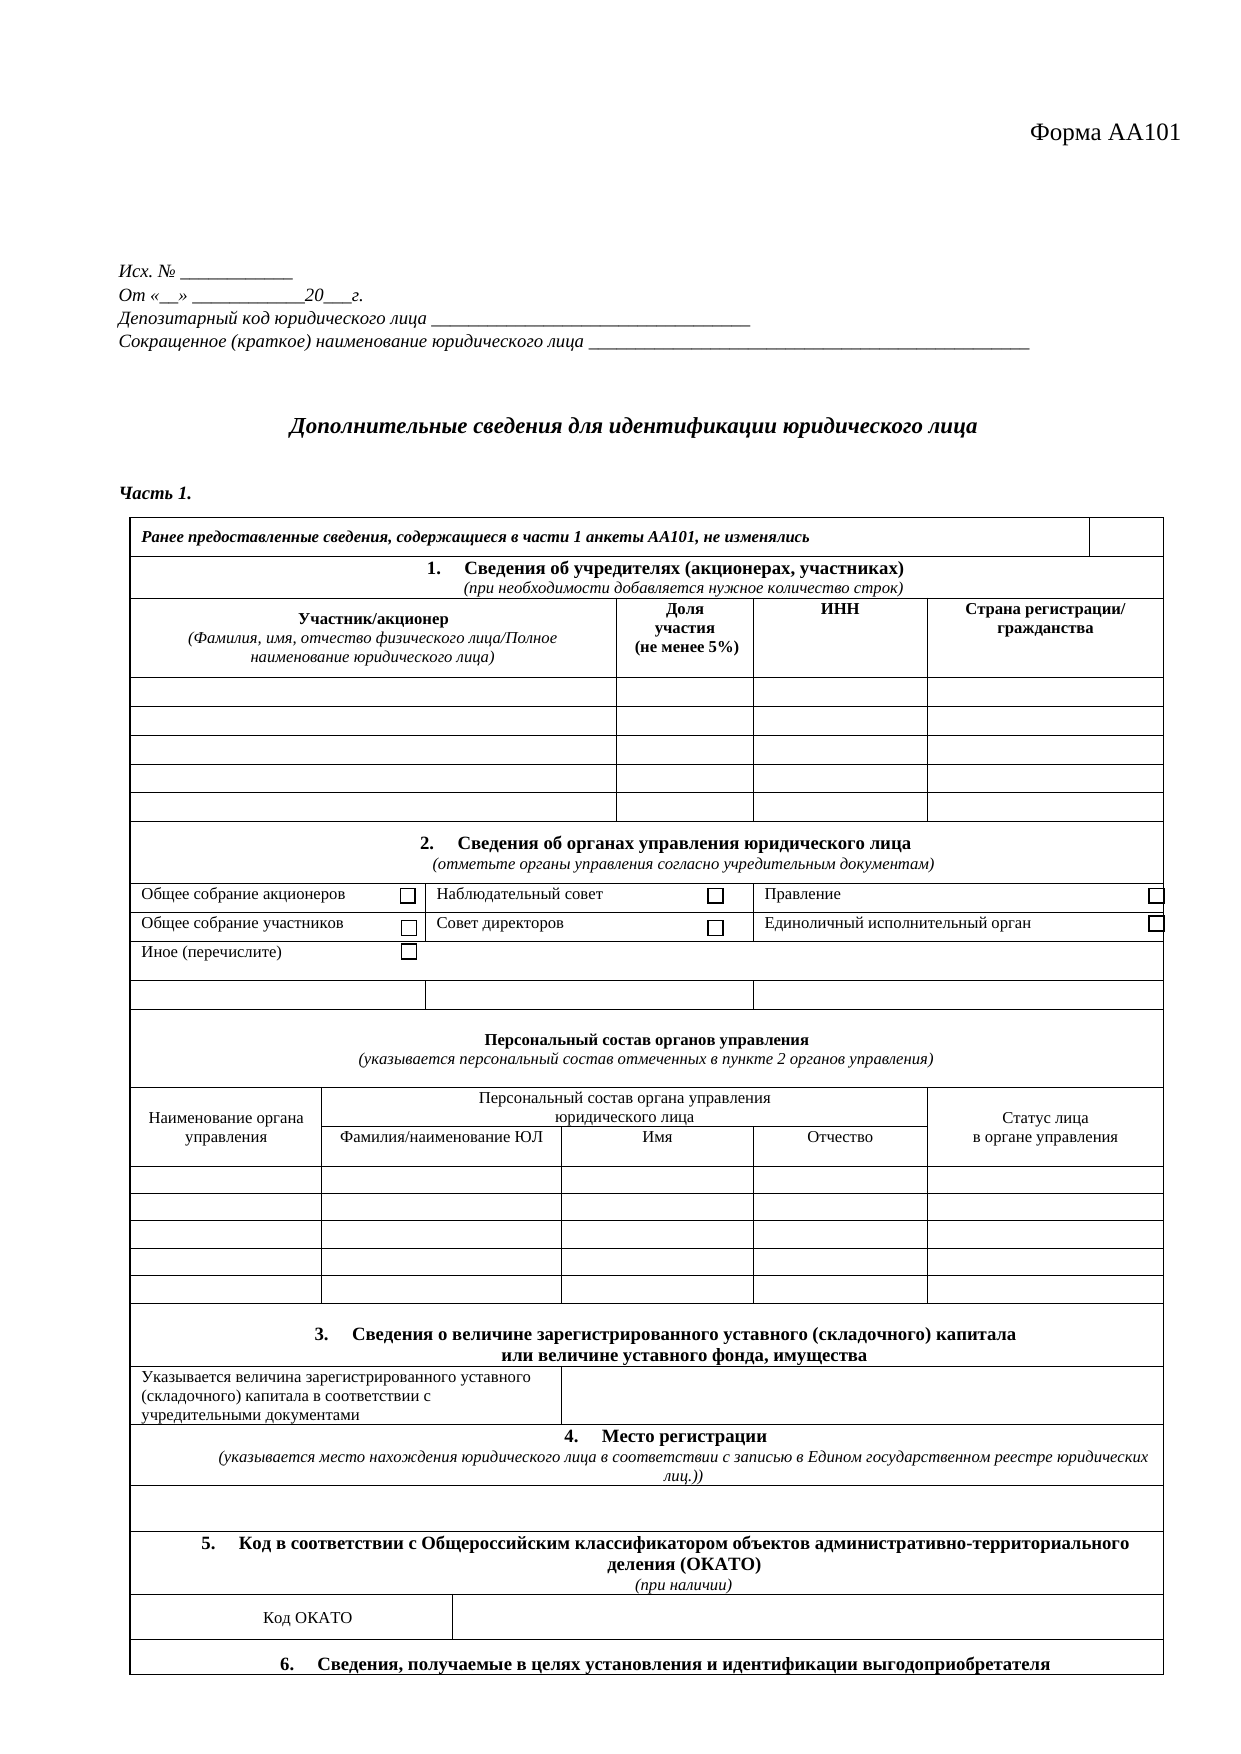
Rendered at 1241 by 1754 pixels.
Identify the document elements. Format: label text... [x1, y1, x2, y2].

table_cell [754, 707, 927, 734]
table_cell [562, 1367, 1163, 1424]
table_cell [928, 678, 1163, 706]
table_cell [754, 736, 927, 763]
table_cell [617, 678, 753, 706]
table_cell [754, 1276, 927, 1302]
table_cell Отчество [754, 1127, 927, 1166]
table_cell [131, 678, 616, 706]
table_cell [617, 765, 753, 792]
table_cell ИНН [754, 599, 927, 677]
table_cell [131, 1194, 321, 1220]
table_cell Иное (перечислите) [131, 942, 1163, 980]
table_cell [131, 707, 616, 734]
table_cell [453, 1595, 1163, 1639]
table_cell Код в соответствии с Общероссийским классификатором объектов административно-территориального деления (ОКАТО) (при наличии) [131, 1532, 1163, 1594]
table_cell [928, 1221, 1163, 1248]
table_cell [322, 1249, 561, 1275]
table_cell [754, 793, 927, 821]
table_cell [928, 736, 1163, 763]
table_cell Совет директоров [426, 913, 753, 941]
table_cell Указывается величина зарегистрированного уставного (складочного) капитала в соответствии с учредительными документами [131, 1367, 561, 1424]
text Исх. № ____________ [118, 260, 1181, 282]
table_cell [131, 1276, 321, 1302]
table_cell [131, 1486, 1163, 1531]
table_cell Код ОКАТО [131, 1595, 452, 1639]
text От «__» ____________20___г. [118, 283, 1181, 305]
table_cell [617, 793, 753, 821]
table_cell [562, 1249, 753, 1275]
table_cell [562, 1194, 753, 1220]
table_cell [322, 1167, 561, 1193]
table_cell [426, 981, 753, 1009]
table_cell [131, 1640, 1163, 1674]
table_cell [928, 1276, 1163, 1302]
table_cell Место регистрации (указывается место нахождения юридического лица в соответствии с записью в Едином государственном реестре юридических лиц.)) [131, 1425, 1163, 1485]
table_header Ранее предоставленные сведения, содержащиеся в части 1 анкеты АА101, не изменялись [131, 518, 1089, 556]
table_cell [928, 1249, 1163, 1275]
table_cell Общее собрание акционеров [131, 884, 425, 912]
table_cell [131, 736, 616, 763]
table_cell Сведения о величине зарегистрированного уставного (складочного) капитала или величине уставного фонда, имущества [131, 1304, 1163, 1366]
table_cell [131, 765, 616, 792]
table_cell Единоличный исполнительный орган [754, 913, 1163, 941]
text Депозитарный код юридического лица __________________________________ [118, 307, 1181, 328]
table_cell [754, 678, 927, 706]
text Сокращенное (краткое) наименование юридического лица _______________________________________________ [118, 330, 1181, 352]
table_cell [562, 1276, 753, 1302]
table_cell [754, 765, 927, 792]
table_cell [928, 765, 1163, 792]
table_cell [562, 1167, 753, 1193]
table_cell Общее собрание участников [131, 913, 425, 941]
text Форма АА101 [89, 117, 1181, 145]
table_cell Наименование органа управления [131, 1088, 321, 1166]
table_cell [928, 793, 1163, 821]
table_cell Участник/акционер (Фамилия, имя, отчество физического лица/Полное наименование юридического лица) [131, 599, 616, 677]
table_cell Страна регистрации/ гражданства [928, 599, 1163, 677]
table_cell [322, 1221, 561, 1248]
table_cell [562, 1221, 753, 1248]
table_cell Имя [562, 1127, 753, 1166]
table_cell [131, 1249, 321, 1275]
table_cell [928, 707, 1163, 734]
table_cell [754, 1194, 927, 1220]
table_cell [617, 736, 753, 763]
table_cell [131, 1221, 321, 1248]
table_cell Наблюдательный совет [426, 884, 753, 912]
table_cell Правление [754, 884, 1163, 912]
table_cell Фамилия/наименование ЮЛ [322, 1127, 561, 1166]
table_cell [322, 1194, 561, 1220]
table_cell [928, 1167, 1163, 1193]
table_cell Доля участия (не менее 5%) [617, 599, 753, 677]
table_cell [131, 1167, 321, 1193]
table_cell [754, 981, 1163, 1009]
table_cell [928, 1194, 1163, 1220]
text Дополнительные сведения для идентификации юридического лица [89, 412, 1181, 438]
table_cell Сведения об органах управления юридического лица (отметьте органы управления согласно учредительным документам) [131, 822, 1163, 883]
table_cell Статус лица в органе управления [928, 1088, 1163, 1166]
table_cell [322, 1276, 561, 1302]
table_cell Сведения об учредителях (акционерах, участниках) (при необходимости добавляется нужное количество строк) [131, 557, 1163, 597]
table_cell [754, 1221, 927, 1248]
table_cell [131, 981, 425, 1009]
table_cell Персональный состав органов управления (указывается персональный состав отмеченных в пункте 2 органов управления) [131, 1010, 1163, 1087]
table_cell [754, 1249, 927, 1275]
table_cell [754, 1167, 927, 1193]
table_cell Персональный состав органа управления юридического лица [322, 1088, 927, 1126]
table_cell [131, 793, 616, 821]
table_header [1090, 518, 1163, 556]
table_cell [617, 707, 753, 734]
text Часть 1. [118, 482, 1181, 503]
